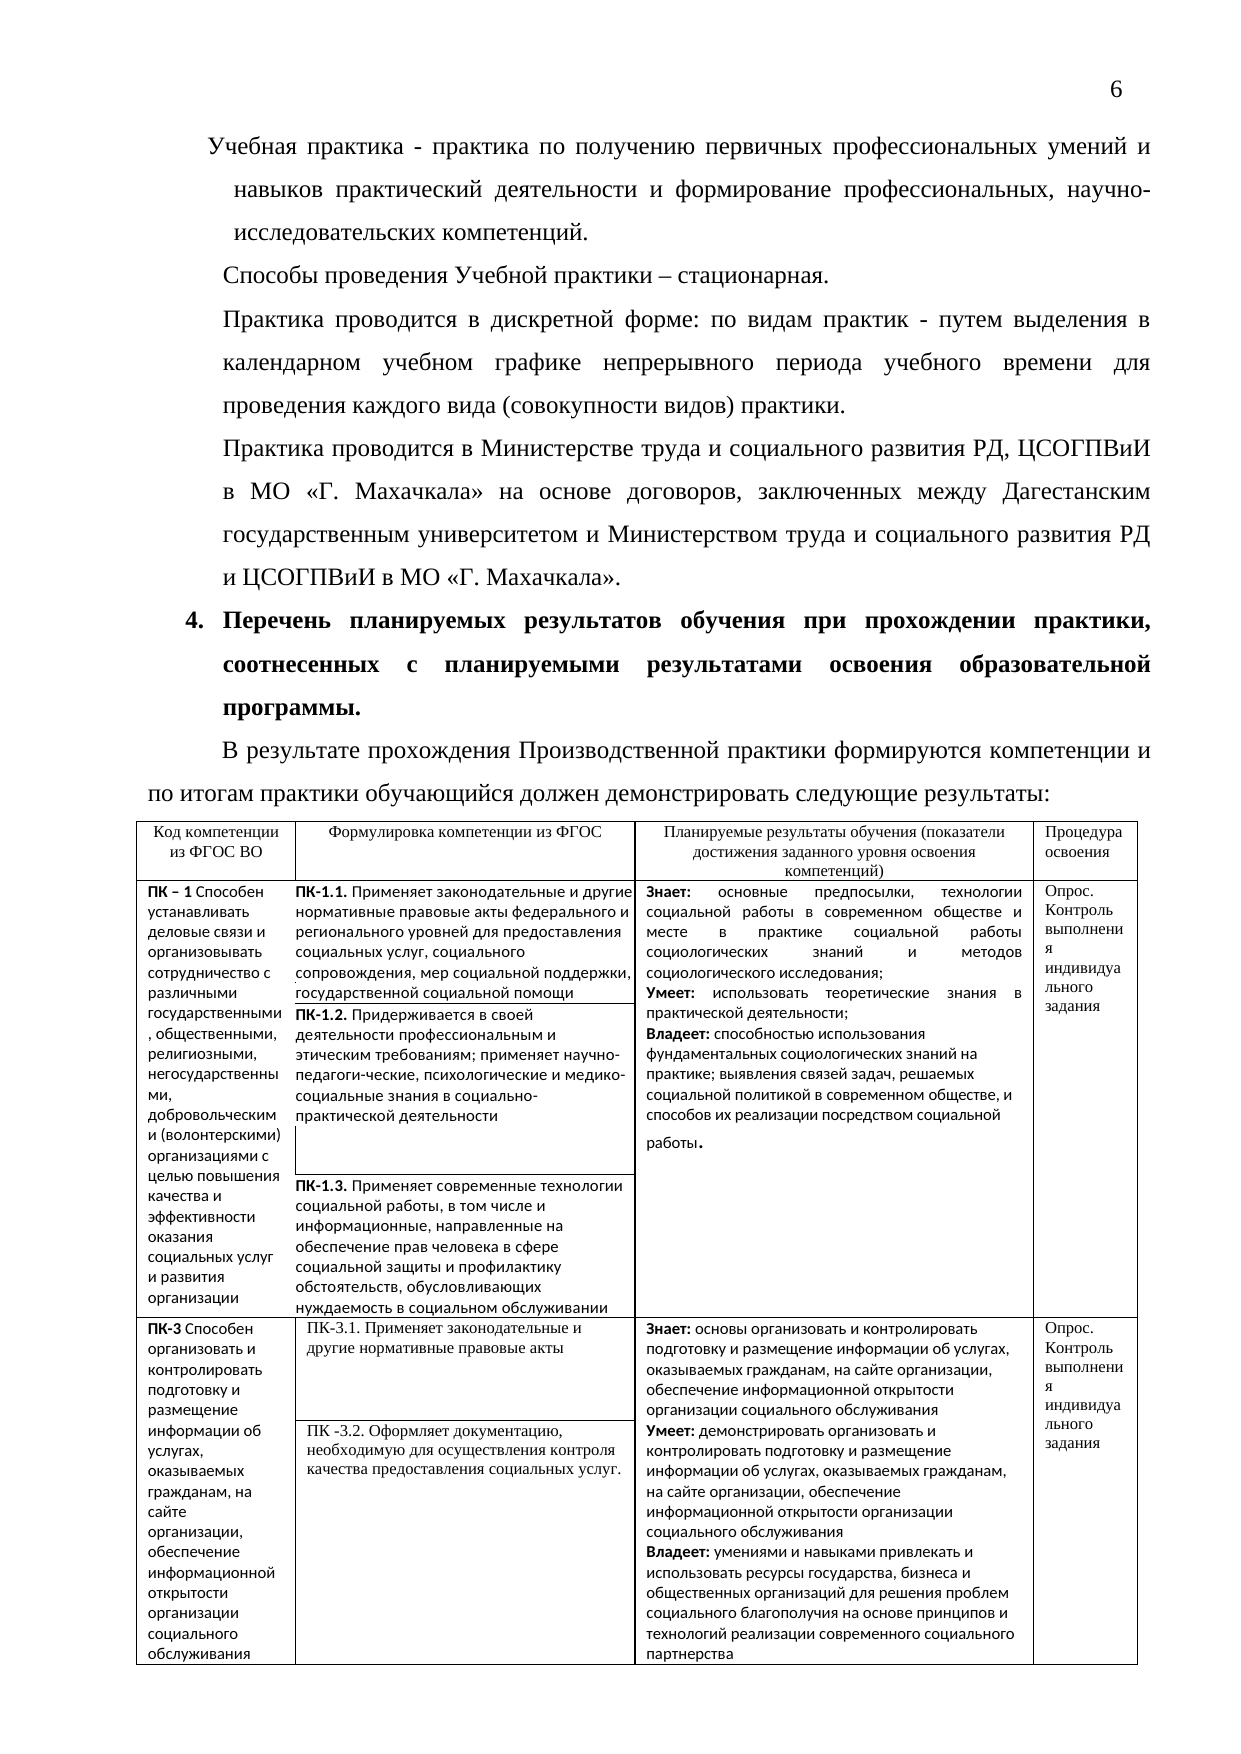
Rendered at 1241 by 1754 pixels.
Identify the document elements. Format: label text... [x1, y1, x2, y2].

table_cell Опрос. Контроль выполнения индивидуального задания [1034, 1318, 1137, 1664]
table_cell Знает: основные предпосылки, технологии социальной работы в современном обществе и месте в практике социальной работы социологических знаний и методов социологического исследования; Умеет: использовать теоретические знания в практической деятельности; Владеет: способностью использования фундаментальных социологических знаний на практике; выявления связей задач, решаемых социальной политикой в современном обществе, и способов их реализации посредством социальной работы. [636, 881, 1033, 1317]
table_cell ПК-1.2. Придерживается в своей деятельности профессиональным и этическим требованиям; применяет научно-педагоги-ческие, психологические и медико-социальные знания в социально-практической деятельности [296, 1004, 634, 1174]
table_cell Знает: основы организовать и контролировать подготовку и размещение информации об услугах, оказываемых гражданам, на сайте организации, обеспечение информационной открытости организации социального обслуживания Умеет: демонстрировать организовать и контролировать подготовку и размещение информации об услугах, оказываемых гражданам, на сайте организации, обеспечение информационной открытости организации социального обслуживания Владеет: умениями и навыками привлекать и использовать ресурсы государства, бизнеса и общественных организаций для решения проблем социального благополучия на основе принципов и технологий реализации современного социального партнерства [636, 1318, 1033, 1664]
list Перечень планируемых результатов обучения при прохождении практики, соотнесенных с планируемыми результатами освоения образовательной программы. [185, 606, 1152, 721]
table_cell ПК-1.1. Применяет законодательные и другие нормативные правовые акты федерального и регионального уровней для предоставления социальных услуг, социального сопровождения, мер социальной поддержки, государственной социальной помощи [296, 881, 634, 1003]
text В результате прохождения Производственной практики формируются компетенции и по итогам практики обучающийся должен демонстрировать следующие результаты: [148, 735, 1152, 807]
table_header Процедура освоения [1034, 822, 1137, 880]
list Практика проводится в Министерстве труда и социального развития РД, ЦСОГПВиИ в МО «Г. Махачкала» на основе договоров, заключенных между Дагестанским государственным университетом и Министерством труда и социального развития РД и ЦСОГПВиИ в МО «Г. Махачкала». [223, 433, 1152, 591]
table_cell ПК – 1 Способен устанавливать деловые связи и организовывать сотрудничество с различными государственными, общественными, религиозными, негосударственными, добровольческими (волонтерскими) организациями с целью повышения качества и эффективности оказания социальных услуг и развития организации [137, 881, 295, 1317]
table_header Планируемые результаты обучения (показатели достижения заданного уровня освоения компетенций) [636, 822, 1033, 880]
table_header Формулировка компетенции из ФГОС [296, 822, 634, 880]
list Способы проведения Учебной практики – стационарная. [223, 261, 1152, 289]
table_cell ПК-3.1. Применяет законодательные и другие нормативные правовые акты [296, 1318, 634, 1420]
list Учебная практика - практика по получению первичных профессиональных умений и навыков практический деятельности и формирование профессиональных, научно-исследовательских компетенций. [207, 131, 1152, 246]
table_cell Опрос. Контроль выполнения индивидуального задания [1034, 881, 1137, 1317]
table_header Код компетенции из ФГОС ВО [137, 822, 295, 880]
table_cell ПК-3 Способен организовать и контролировать подготовку и размещение информации об услугах, оказываемых гражданам, на сайте организации, обеспечение информационной открытости организации социального обслуживания [137, 1318, 295, 1664]
table_cell ПК -3.2. Оформляет документацию, необходимую для осуществления контроля качества предоставления социальных услуг. [296, 1421, 634, 1664]
list Практика проводится в дискретной форме: по видам практик - путем выделения в календарном учебном графике непрерывного периода учебного времени для проведения каждого вида (совокупности видов) практики. [223, 304, 1152, 419]
